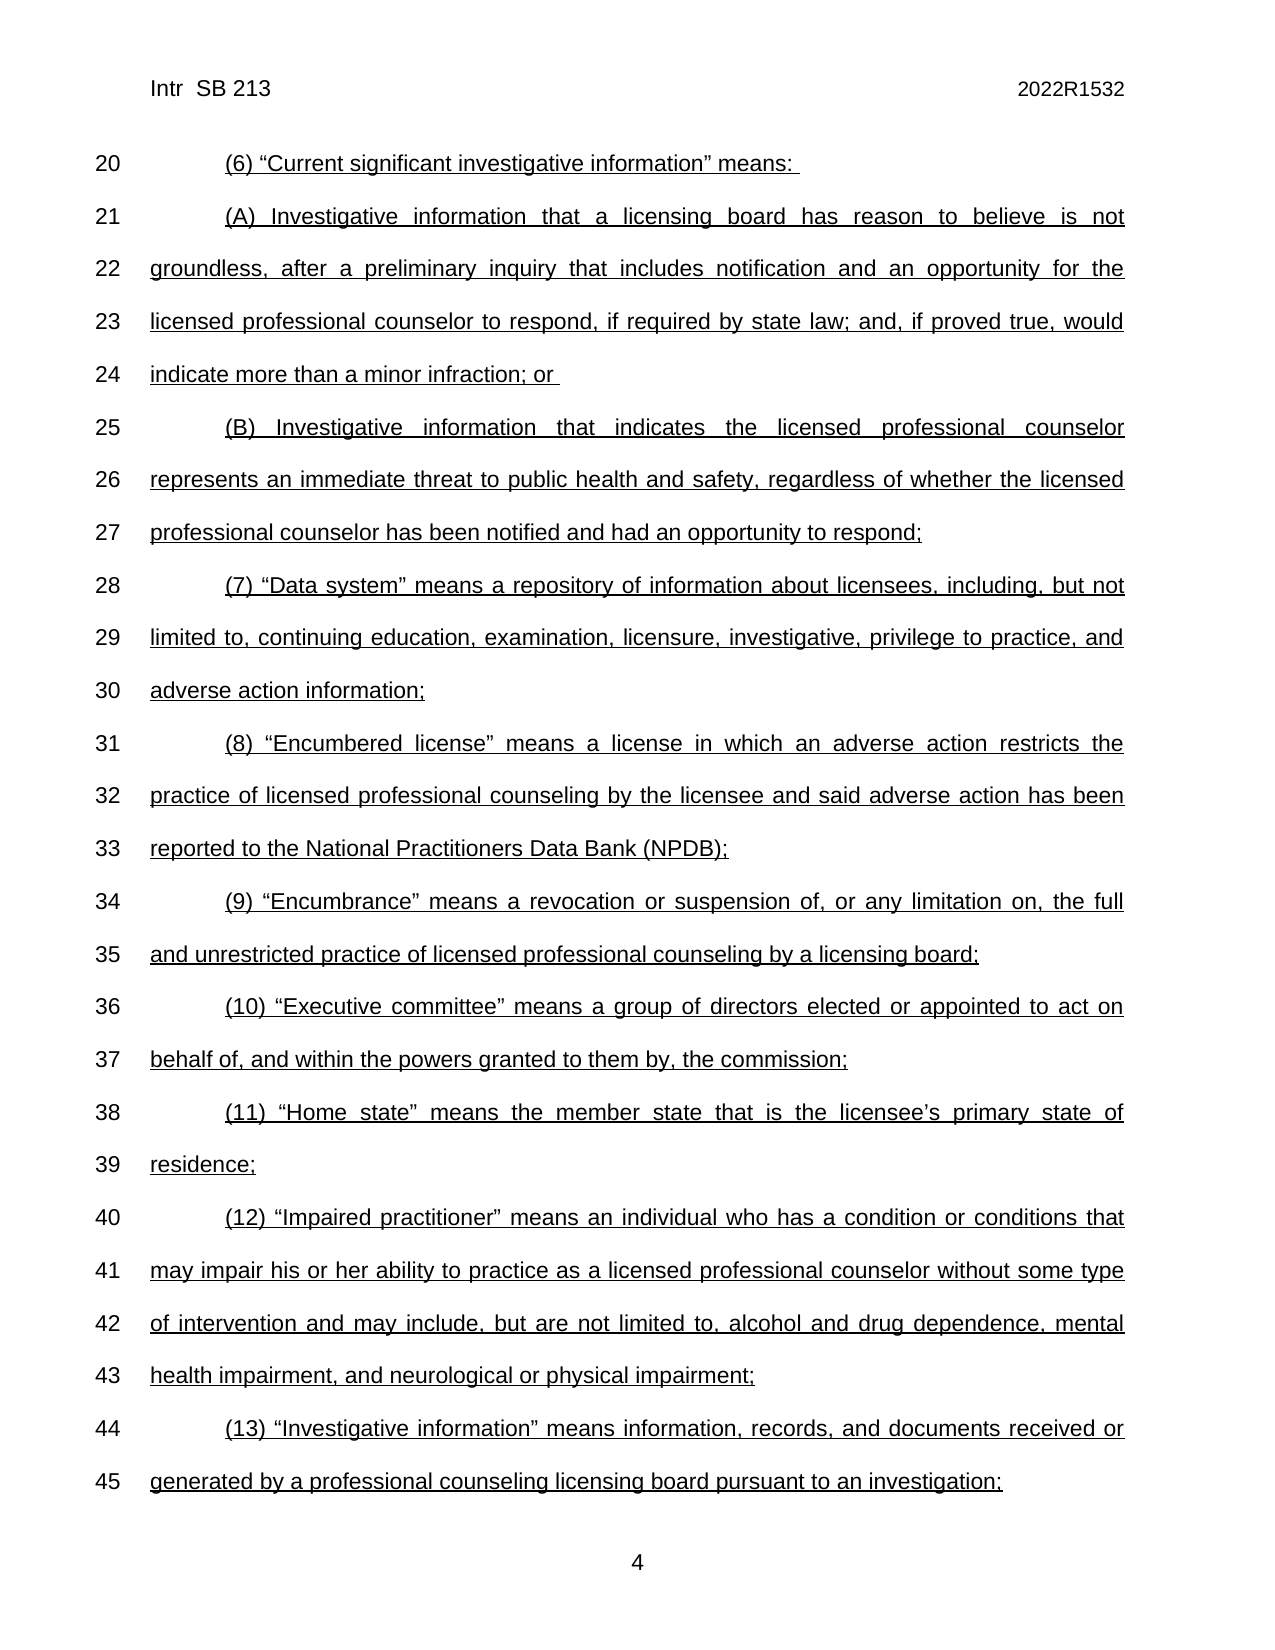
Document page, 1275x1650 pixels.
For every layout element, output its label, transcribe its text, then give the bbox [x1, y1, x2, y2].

text (11) “Home state” means the member state that is the licensee’s primary state of residence; [150, 1099, 1125, 1178]
text (10) “Executive committee” means a group of directors elected or appointed to act on behalf of, and within the powers granted to them by, the commission; [150, 993, 1125, 1072]
text (12) “Impaired practitioner” means an individual who has a condition or conditions that may impair his or her ability to practice as a licensed professional counselor without some type of intervention and may include, but are not limited to, alcohol and drug dependence, mental health impairment, and neurological or physical impairment; [150, 1281, 1125, 1332]
text (A) Investigative information that a licensing board has reason to believe is not groundless, after a preliminary inquiry that includes notification and an opportunity for the licensed professional counselor to respond, if required by state law; and, if proved true, would indicate more than a minor infraction; or [150, 203, 1125, 278]
text (8) “Encumbered license” means a license in which an adverse action restricts the practice of licensed professional counseling by the licensee and said adverse action has been reported to the National Practitioners Data Bank (NPDB); [150, 730, 1125, 805]
text (A) Investigative information that a licensing board has reason to believe is not groundless, after a preliminary inquiry that includes notification and an opportunity for the licensed professional counselor to respond, if required by state law; and, if proved true, would indicate more than a minor infraction; or [150, 279, 1125, 387]
text (6) “Current significant investigative information” means: [150, 150, 1125, 176]
text (8) “Encumbered license” means a license in which an adverse action restricts the practice of licensed professional counseling by the licensee and said adverse action has been reported to the National Practitioners Data Bank (NPDB); [150, 806, 1125, 862]
text (12) “Impaired practitioner” means an individual who has a condition or conditions that may impair his or her ability to practice as a licensed professional counselor without some type of intervention and may include, but are not limited to, alcohol and drug dependence, mental health impairment, and neurological or physical impairment; [150, 1334, 1125, 1389]
text (12) “Impaired practitioner” means an individual who has a condition or conditions that may impair his or her ability to practice as a licensed professional counselor without some type of intervention and may include, but are not limited to, alcohol and drug dependence, mental health impairment, and neurological or physical impairment; [150, 1204, 1125, 1280]
text (7) “Data system” means a repository of information about licensees, including, but not limited to, continuing education, examination, licensure, investigative, privilege to practice, and adverse action information; [150, 572, 1125, 703]
text (B) Investigative information that indicates the licensed professional counselor represents an immediate threat to public health and safety, regardless of whether the licensed professional counselor has been notified and had an opportunity to respond; [150, 413, 1125, 489]
text (13) “Investigative information” means information, records, and documents received or generated by a professional counseling licensing board pursuant to an investigation; [150, 1415, 1125, 1494]
text (B) Investigative information that indicates the licensed professional counselor represents an immediate threat to public health and safety, regardless of whether the licensed professional counselor has been notified and had an opportunity to respond; [150, 490, 1125, 545]
text (9) “Encumbrance” means a revocation or suspension of, or any limitation on, the full and unrestricted practice of licensed professional counseling by a licensing board; [150, 888, 1125, 967]
